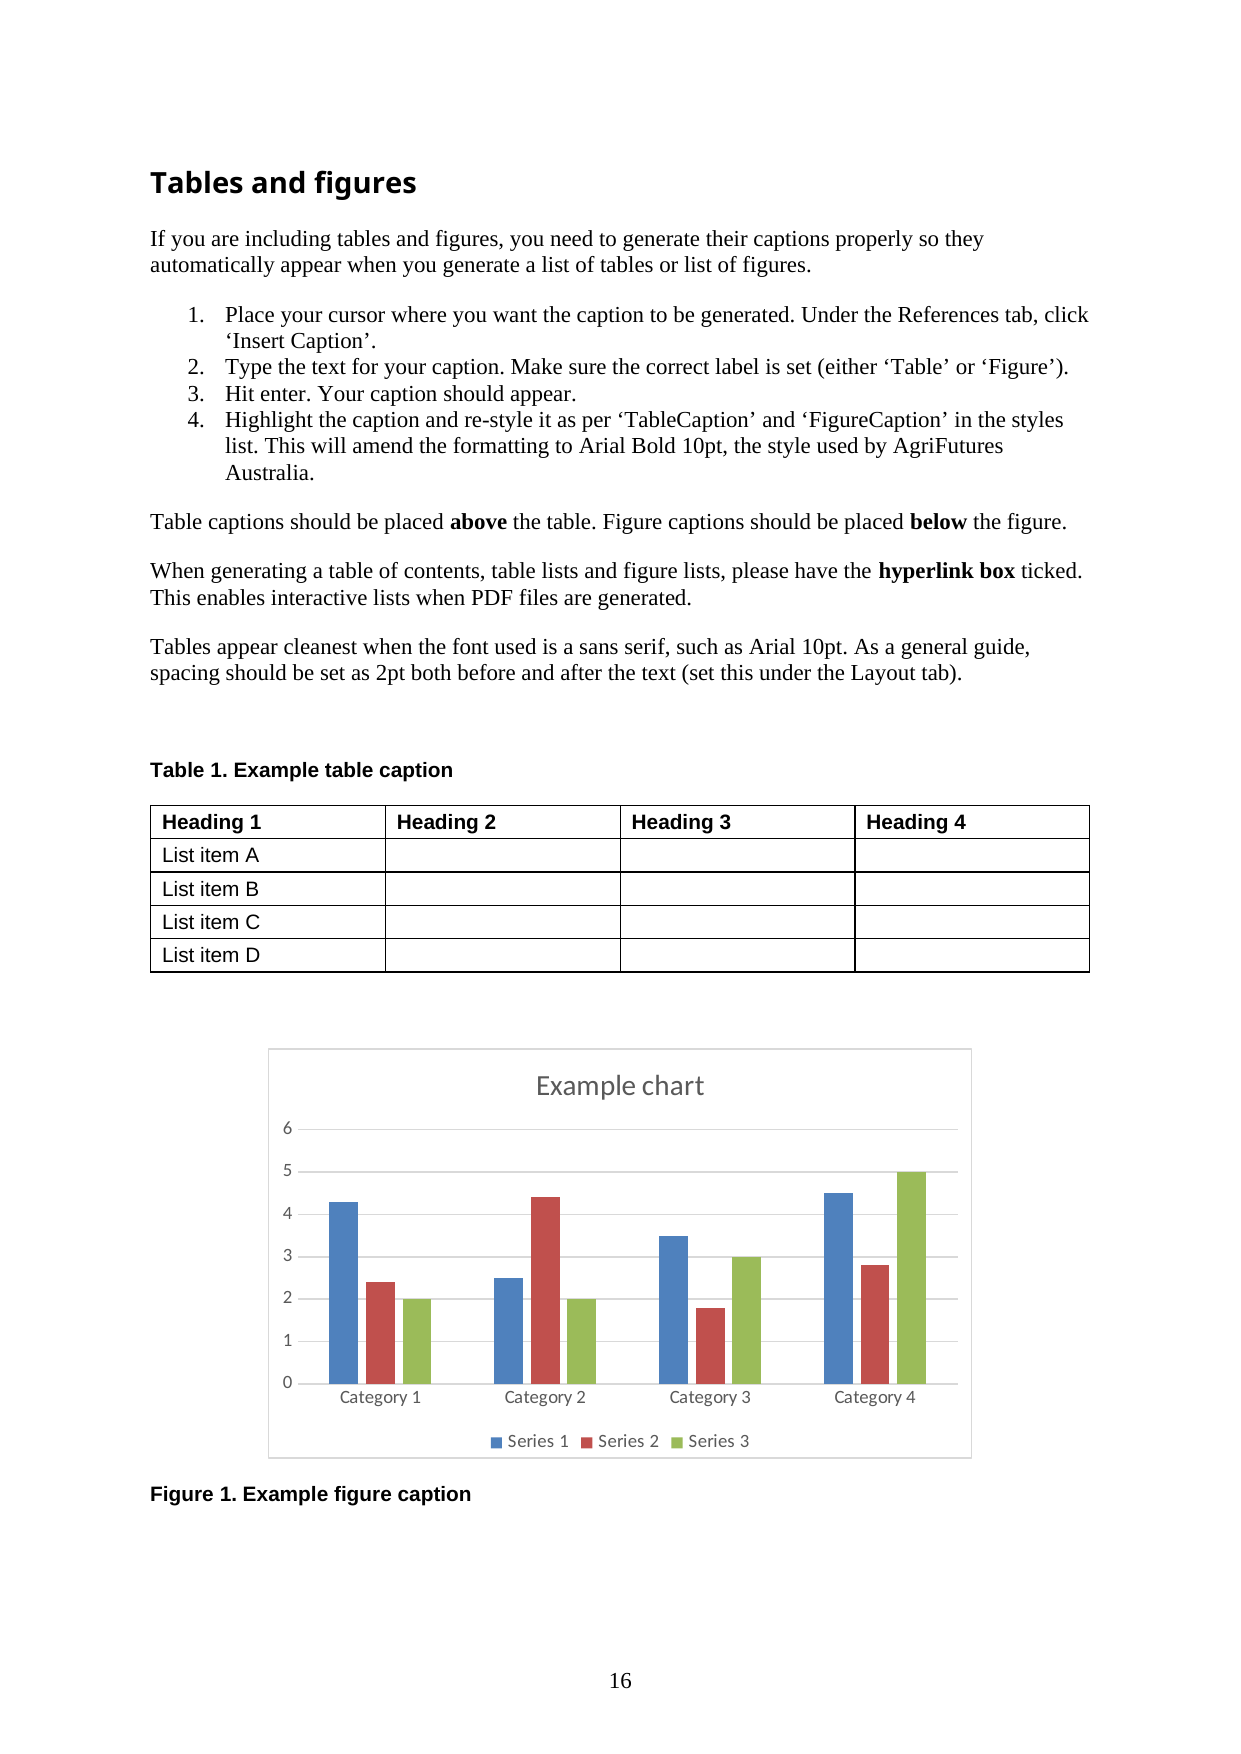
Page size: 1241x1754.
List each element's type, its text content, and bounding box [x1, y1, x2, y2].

table_cell List item D [151, 939, 385, 971]
table_cell List item C [151, 906, 385, 938]
table_cell [856, 839, 1089, 871]
table_header Heading 3 [621, 806, 854, 838]
table_cell [386, 939, 620, 971]
table_cell [621, 873, 854, 905]
text Table 1. Example table caption [150, 758, 1090, 782]
text Tables appear cleanest when the font used is a sans serif, such as Arial 10pt. As a general guide, spacing should be set as 2pt both before and after the text (set this under the Layout tab). [150, 633, 1090, 686]
subtitle Tables and figures [150, 162, 1090, 202]
table_header Heading 4 [856, 806, 1089, 838]
table_cell [386, 873, 620, 905]
text If you are including tables and figures, you need to generate their captions properly so they automatically appear when you generate a list of tables or list of figures. [150, 225, 1090, 278]
text When generating a table of contents, table lists and figure lists, please have the hyperlink box ticked. This enables interactive lists when PDF files are generated. [150, 557, 1090, 610]
table_cell [621, 906, 854, 938]
table_cell List item B [151, 873, 385, 905]
table_cell [386, 839, 620, 871]
list Place your cursor where you want the caption to be generated. Under the References tab, click ‘Insert Caption’. [187, 301, 1090, 353]
table_header Heading 2 [386, 806, 620, 838]
table_cell [856, 939, 1089, 971]
table_cell [621, 939, 854, 971]
list Type the text for your caption. Make sure the correct label is set (either ‘Table’ or ‘Figure’). [187, 353, 1090, 380]
table_cell [856, 873, 1089, 905]
table_cell [621, 839, 854, 871]
list Hit enter. Your caption should appear. [187, 380, 1090, 406]
table_cell List item A [151, 839, 385, 871]
table_cell [856, 906, 1089, 938]
table_cell [386, 906, 620, 938]
table_header Heading 1 [151, 806, 385, 838]
text Table captions should be placed above the table. Figure captions should be placed below the figure. [150, 508, 1090, 534]
list Highlight the caption and re-style it as per ‘TableCaption’ and ‘FigureCaption’ in the styles list. This will amend the formatting to Arial Bold 10pt, the style used by AgriFutures Australia. [187, 406, 1090, 485]
